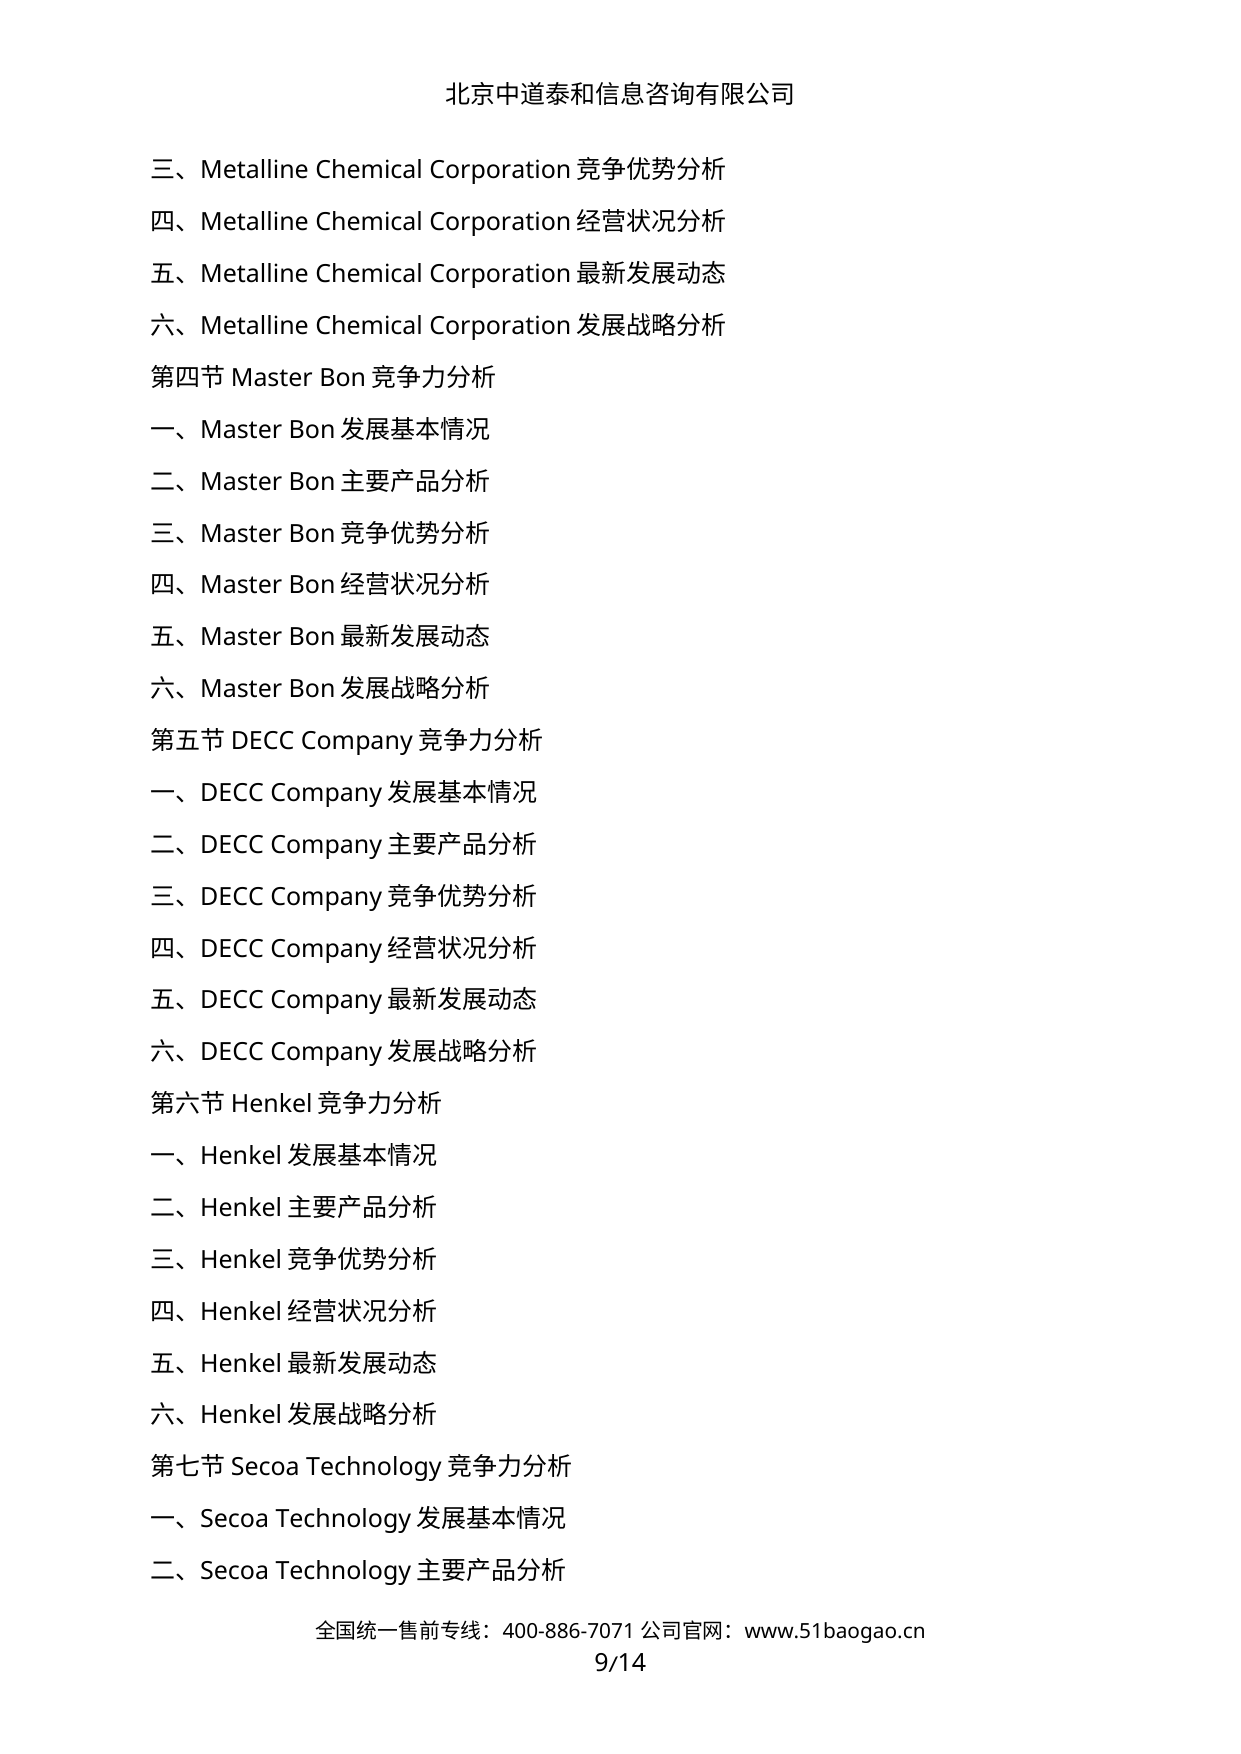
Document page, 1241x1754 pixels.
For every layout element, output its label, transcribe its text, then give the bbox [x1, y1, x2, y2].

text 一、Master Bon发展基本情况 [150, 409, 1090, 446]
text 三、Metalline Chemical Corporation竞争优势分析 [150, 150, 1090, 186]
text 二、DECC Company主要产品分析 [150, 824, 1090, 861]
text 六、Henkel发展战略分析 [150, 1395, 1090, 1431]
text 一、Secoa Technology发展基本情况 [150, 1499, 1090, 1535]
text 第四节 Master Bon竞争力分析 [150, 357, 1090, 394]
text 第五节 DECC Company竞争力分析 [150, 721, 1090, 757]
text 第七节 Secoa Technology竞争力分析 [150, 1447, 1090, 1483]
text 六、Metalline Chemical Corporation发展战略分析 [150, 306, 1090, 342]
text 四、Metalline Chemical Corporation经营状况分析 [150, 202, 1090, 238]
text 五、Henkel最新发展动态 [150, 1343, 1090, 1379]
text 三、Master Bon竞争优势分析 [150, 513, 1090, 549]
text 一、Henkel发展基本情况 [150, 1136, 1090, 1172]
text 二、Henkel主要产品分析 [150, 1187, 1090, 1224]
text 五、Metalline Chemical Corporation最新发展动态 [150, 254, 1090, 290]
text 六、Master Bon发展战略分析 [150, 669, 1090, 705]
text 五、Master Bon最新发展动态 [150, 617, 1090, 653]
text 四、Master Bon经营状况分析 [150, 565, 1090, 601]
text 第六节 Henkel竞争力分析 [150, 1084, 1090, 1120]
text 五、DECC Company最新发展动态 [150, 980, 1090, 1016]
text 四、DECC Company经营状况分析 [150, 928, 1090, 964]
text 三、Henkel竞争优势分析 [150, 1239, 1090, 1276]
text 二、Master Bon主要产品分析 [150, 461, 1090, 497]
text 二、Secoa Technology主要产品分析 [150, 1551, 1090, 1587]
text 三、DECC Company竞争优势分析 [150, 876, 1090, 912]
text 六、DECC Company发展战略分析 [150, 1032, 1090, 1068]
text 一、DECC Company发展基本情况 [150, 772, 1090, 809]
text 四、Henkel经营状况分析 [150, 1291, 1090, 1327]
